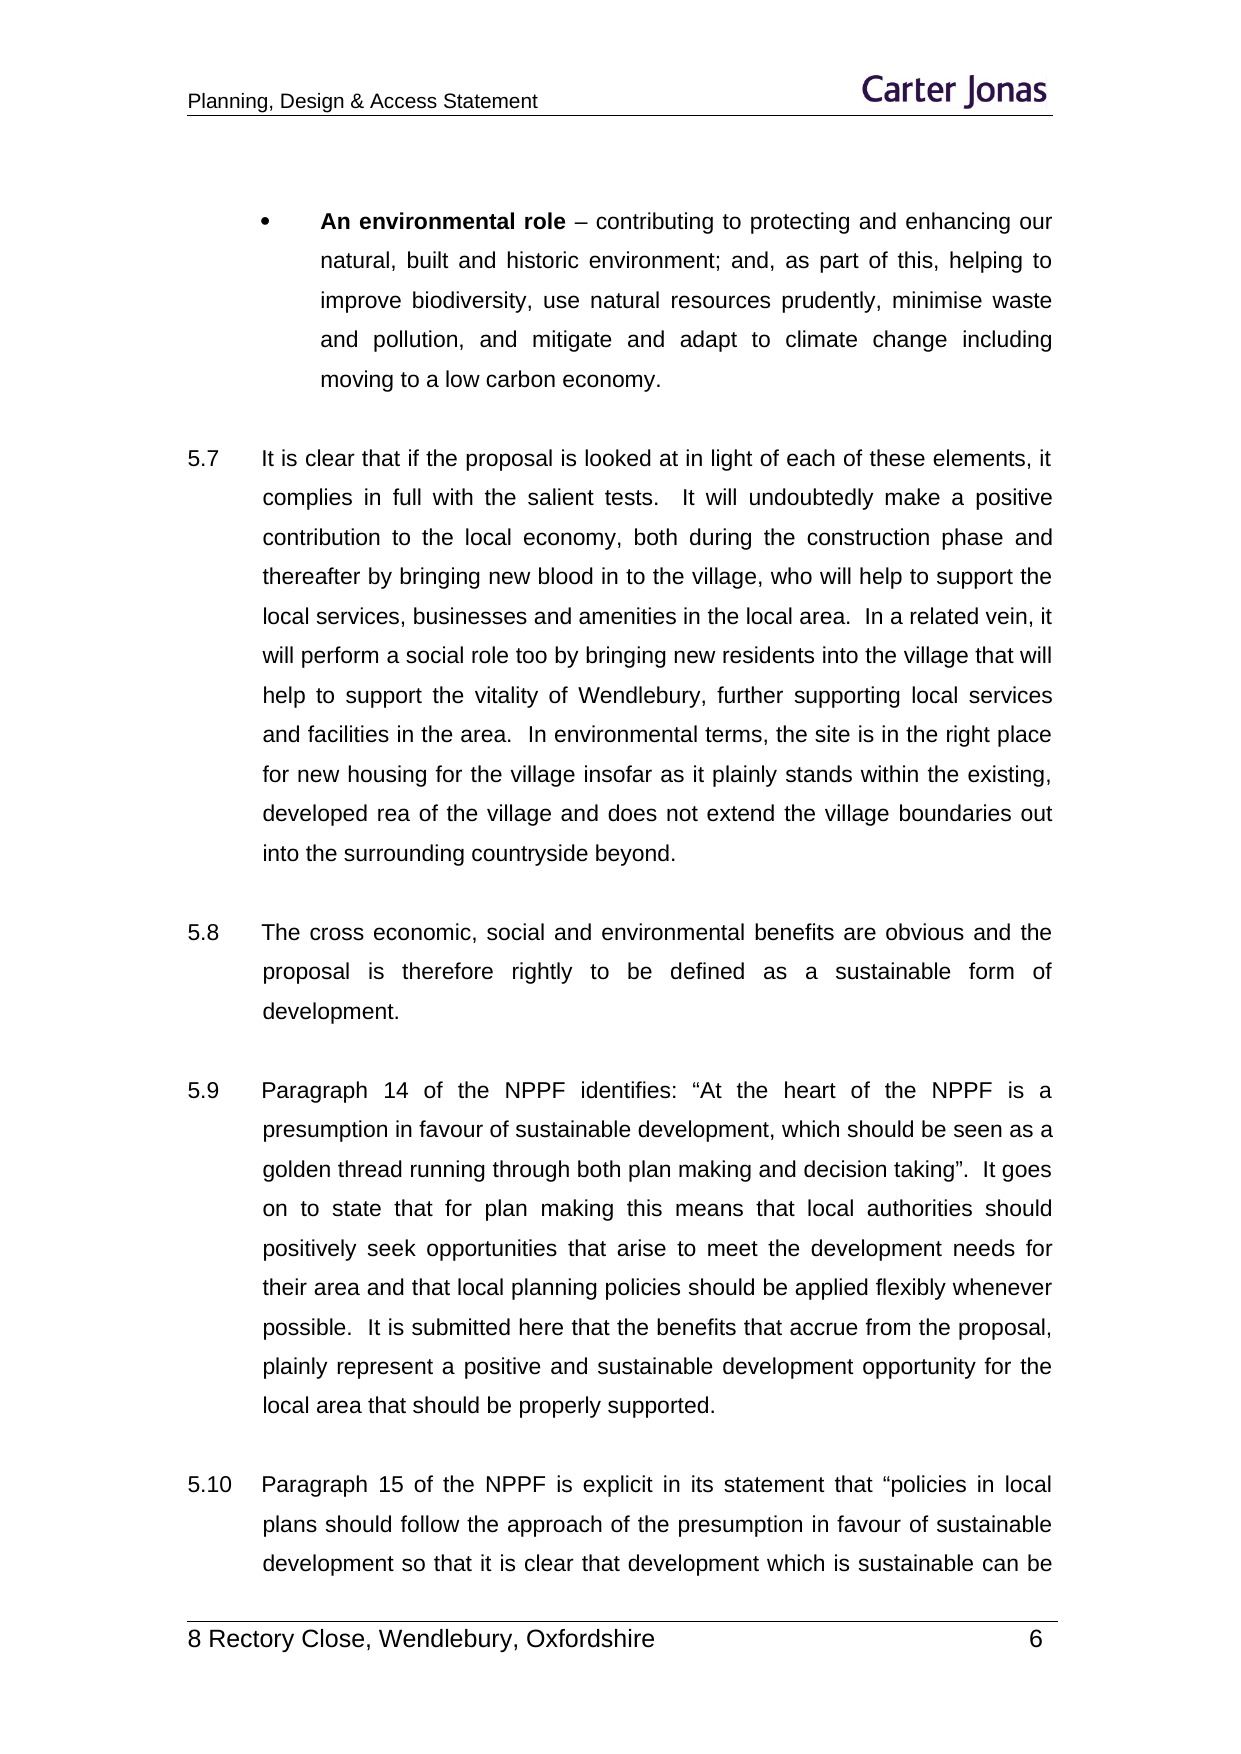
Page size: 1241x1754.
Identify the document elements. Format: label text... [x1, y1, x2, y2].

list It is clear that if the proposal is looked at in light of each of these elements, it complies in full with the salient tests. It will undoubtedly make a positive contribution to the local economy, both during the construction phase and thereafter by bringing new blood in to the village, who will help to support the local services, businesses and amenities in the local area. In a related vein, it will perform a social role too by bringing new residents into the village that will help to support the vitality of Wendlebury, further supporting local services and facilities in the area. In environmental terms, the site is in the right place for new housing for the village insofar as it plainly stands within the existing, developed rea of the village and does not extend the village boundaries out into the surrounding countryside beyond. [187, 445, 1053, 866]
list The cross economic, social and environmental benefits are obvious and the proposal is therefore rightly to be defined as a sustainable form of development. [187, 919, 1053, 1024]
list Paragraph 14 of the NPPF identifies: “At the heart of the NPPF is a presumption in favour of sustainable development, which should be seen as a golden thread running through both plan making and decision taking”. It goes on to state that for plan making this means that local authorities should positively seek opportunities that arise to meet the development needs for their area and that local planning policies should be applied flexibly whenever possible. It is submitted here that the benefits that accrue from the proposal, plainly represent a positive and sustainable development opportunity for the local area that should be properly supported. [187, 1077, 1053, 1419]
picture [862, 75, 1047, 109]
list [187, 1471, 1053, 1577]
list An environmental role – contributing to protecting and enhancing our natural, built and historic environment; and, as part of this, helping to improve biodiversity, use natural resources prudently, minimise waste and pollution, and mitigate and adapt to climate change including moving to a low carbon economy. [261, 208, 1053, 392]
